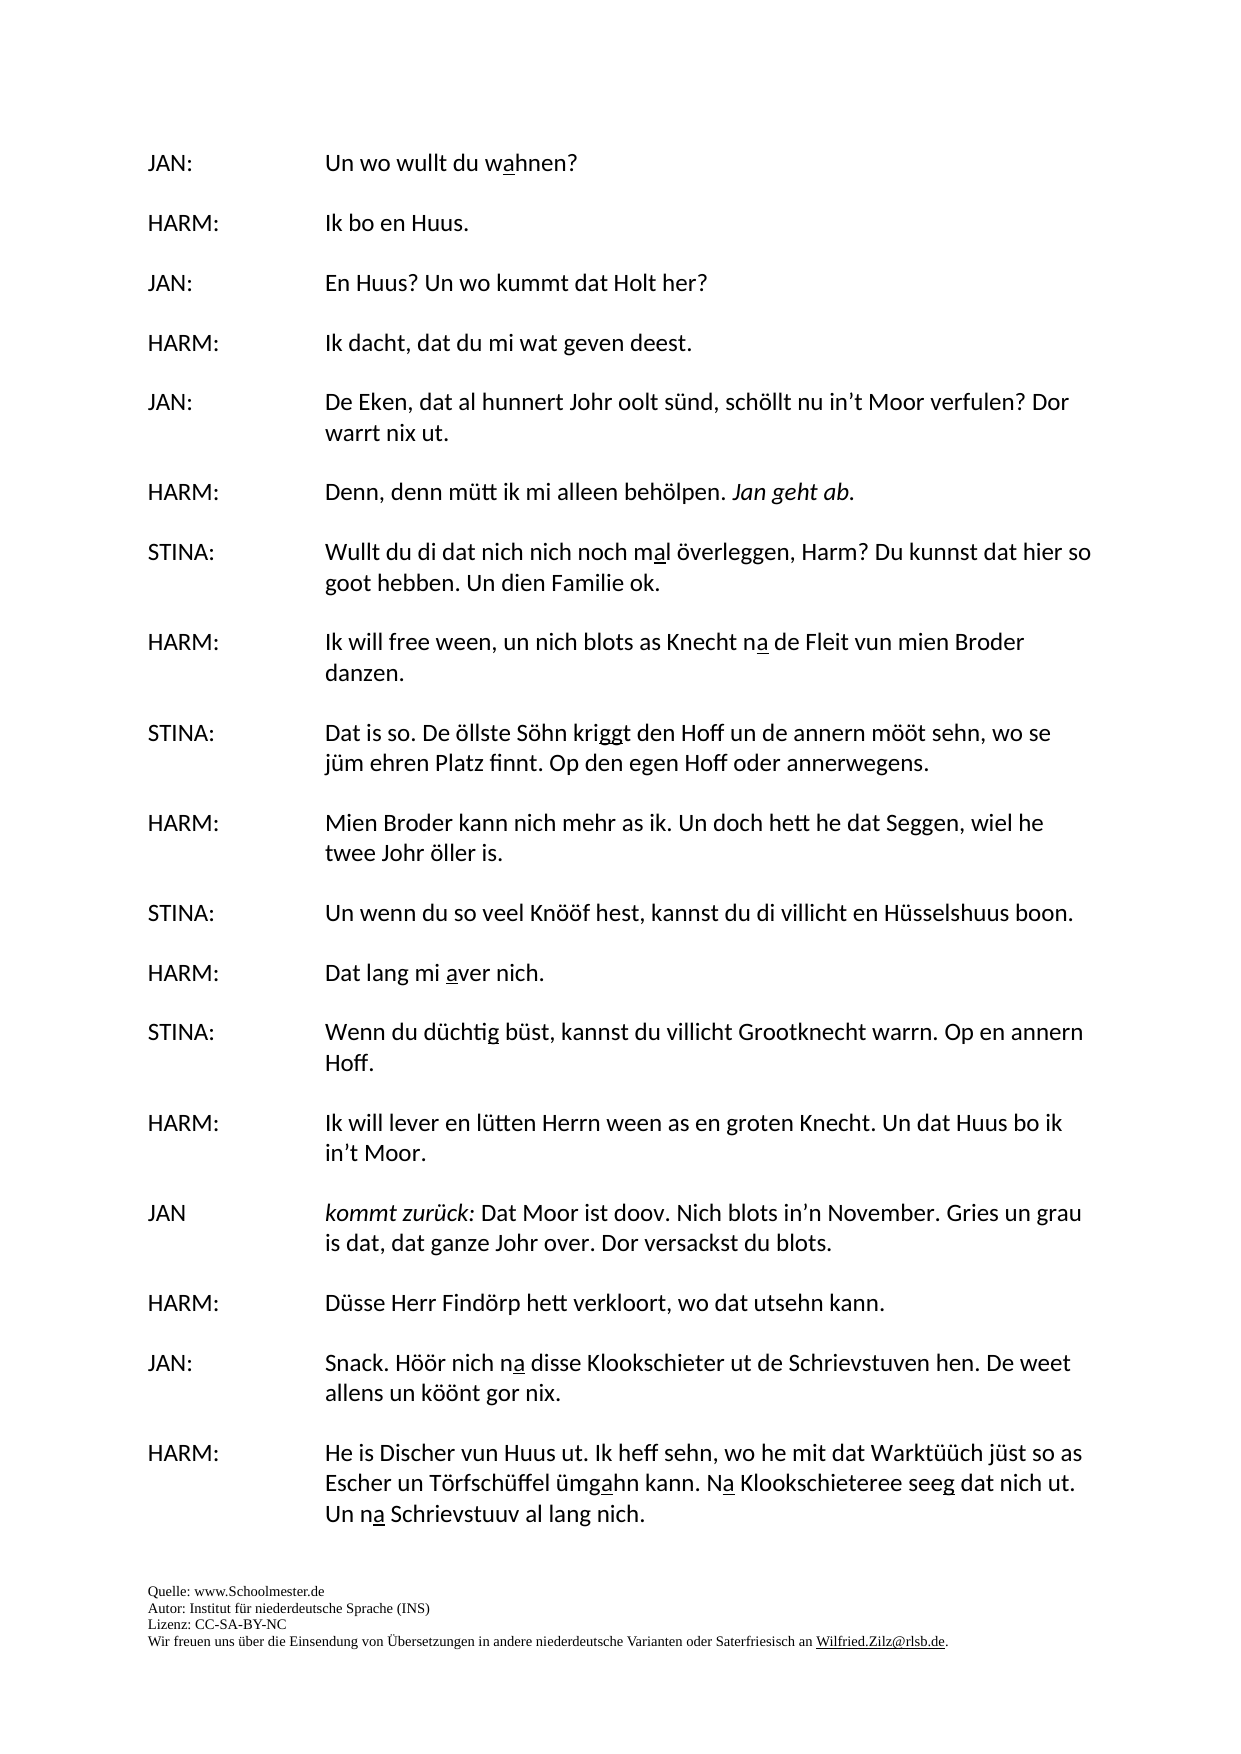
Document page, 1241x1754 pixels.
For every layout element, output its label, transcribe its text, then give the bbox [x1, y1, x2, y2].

text HARM: He is Discher vun Huus ut. Ik heff sehn, wo he mit dat Warktüüch jüst so as Escher un Törfschüffel ümgahn kann. Na Klookschieteree seeg dat nich ut. Un na Schrievstuuv al lang nich. [148, 1437, 1093, 1528]
text HARM: Ik dacht, dat du mi wat geven deest. [148, 327, 1093, 357]
text JAN: Un wo wullt du wahnen? [148, 148, 1093, 178]
text JAN: Snack. Höör nich na disse Klookschieter ut de Schrievstuven hen. De weet allens un köönt gor nix. [148, 1347, 1093, 1408]
text JAN: En Huus? Un wo kummt dat Holt her? [148, 267, 1093, 297]
text HARM: Ik bo en Huus. [148, 207, 1093, 238]
text HARM: Ik will free ween, un nich blots as Knecht na de Fleit vun mien Broder danzen. [148, 626, 1093, 687]
text HARM: Ik will lever en lütten Herrn ween as en groten Knecht. Un dat Huus bo ik in’t Moor. [148, 1107, 1093, 1168]
text HARM: Dat lang mi aver nich. [148, 957, 1093, 987]
text HARM: Denn, denn mütt ik mi alleen behölpen. Jan geht ab. [148, 477, 1093, 507]
text STINA: Dat is so. De öllste Söhn kriggt den Hoff un de annern mööt sehn, wo se jüm ehren Platz finnt. Op den egen Hoff oder annerwegens. [148, 717, 1093, 778]
text HARM: Mien Broder kann nich mehr as ik. Un doch hett he dat Seggen, wiel he twee Johr öller is. [148, 807, 1093, 868]
text STINA: Wullt du di dat nich nich noch mal överleggen, Harm? Du kunnst dat hier so goot hebben. Un dien Familie ok. [148, 536, 1093, 597]
text STINA: Un wenn du so veel Knööf hest, kannst du di villicht en Hüsselshuus boon. [148, 897, 1093, 928]
text STINA: Wenn du düchtig büst, kannst du villicht Grootknecht warrn. Op en annern Hoff. [148, 1016, 1093, 1077]
text JAN kommt zurück: Dat Moor ist doov. Nich blots in’n November. Gries un grau is dat, dat ganze Johr over. Dor versackst du blots. [148, 1197, 1093, 1258]
text JAN: De Eken, dat al hunnert Johr oolt sünd, schöllt nu in’t Moor verfulen? Dor warrt nix ut. [148, 386, 1093, 447]
text HARM: Düsse Herr Findörp hett verkloort, wo dat utsehn kann. [148, 1287, 1093, 1318]
